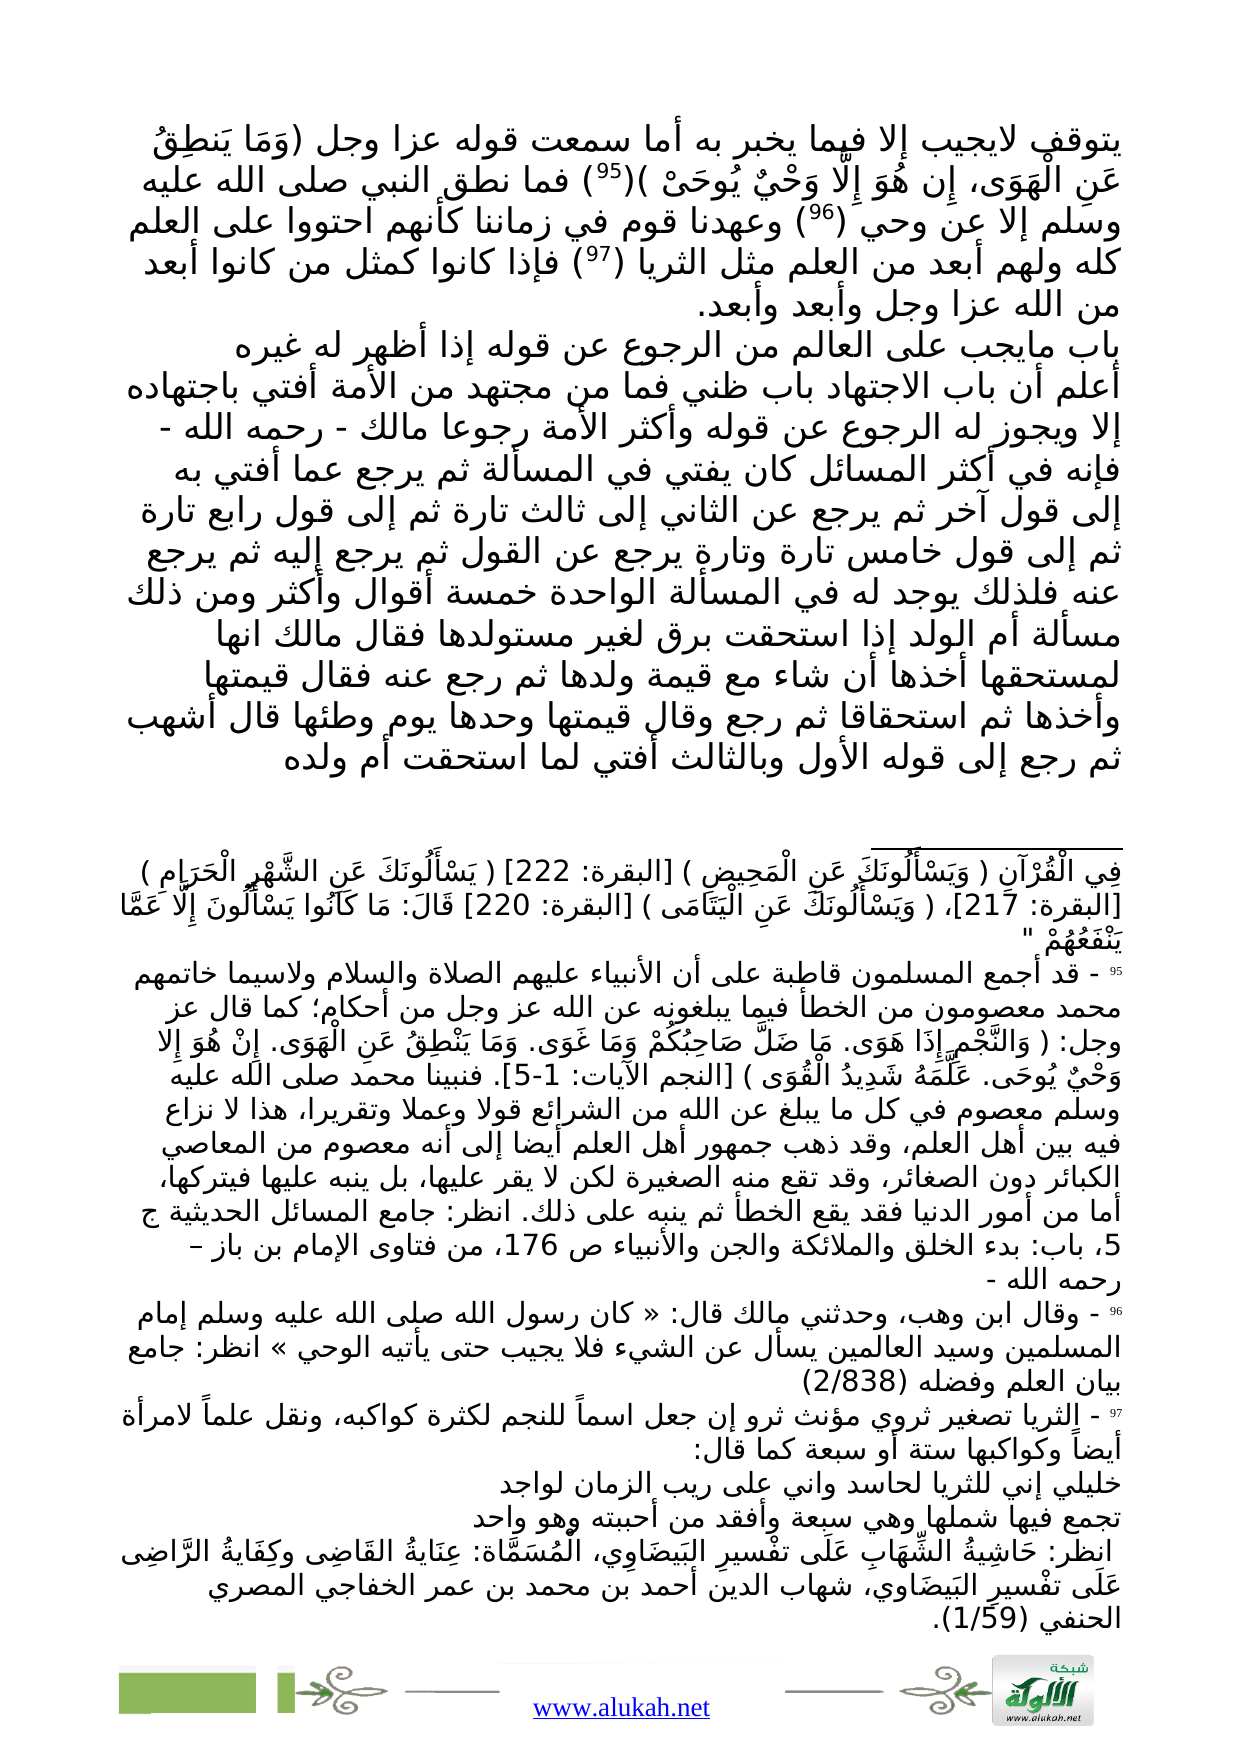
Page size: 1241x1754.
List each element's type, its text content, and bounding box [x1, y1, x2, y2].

text أعلم أن باب الاجتهاد باب ظني فما من مجتهد من الأمة أفتي باجتهاده إلا ويجوز له الرجوع عن قوله وأكثر الأمة رجوعا مالك - رحمه الله - فإنه في أكثر المسائل كان يفتي في المسألة ثم يرجع عما أفتي به إلى قول آخر ثم يرجع عن الثاني إلى ثالث تارة ثم إلى قول رابع تارة ثم إلى قول خامس تارة وتارة يرجع عن القول ثم يرجع إليه ثم يرجع عنه فلذلك يوجد له في المسألة الواحدة خمسة أقوال وأكثر ومن ذلك مسألة أم الولد إذا استحقت برق لغير مستولدها فقال مالك انها لمستحقها أخذها أن شاء مع قيمة ولدها ثم رجع عنه فقال قيمتها وأخذها ثم استحقاقا ثم رجع وقال قيمتها وحدها يوم وطئها قال أشهب ثم رجع إلى قوله الأول وبالثالث أفتي لما استحقت أم ولده إبراهيم() ومن ذلك مسألة ما إذا اشترط البائع البراءة مما لا يعلم من العيب فإنه يرجع عنها خمس رجوعات فله فيها ستة أقوال الأول له في كتاب () ابن حبيب () أنه ينفع من كل بايع ومن كل مبيع الثاني مقابلة إن اشتراط لا ينفع مطلقا نقله عنه القاضي عبد الوهاب الثالث وقع في بعض روايات الموطأ وفي الموازية () والواضحة() أنه ينفع في الحيوان مطلقا ناطقا أو غيره ولا يصح في غيره الرابع وهو أشهرها أنه يفيد في الرقيق خاصة الخامس يفيد من السلطان وسادسها يفيد منه ومن الورثة لقضاء دين وشبهه () والسنة كلها أقيمت من كلام مالك في المدونة وفي هذه المسألة أربعة أقوال أخر لكنها ليست له بل لأصحابه وسمعت بعضهم يحكي فيها للعلماء ثلاثين قولا وهذا كثير في المذهب بل أكثر مسائل المذهب لم يبقي فيها مالك على قول واحد بل رجع فيها عن قوله الأول إلى غيره وذلك إنه باب اجتهاد فحيث ما ظن المجتهد الحكم وجب عليه إتباعه لأن إتباع الراجح متعين بالإجماع فإذا ظهر للمجتهد أرجحيه قوله الأول وجب عليه إتباعه وهكذا كلما ظهر له ارجحية قوله وجب عليه القول بالاستدلال بما ذكروا علم أن بعض العلوم المذكورة قد يدخل في بعض منها ولا ينافي فإن علم الفرائض وإن كان داخلا في العلم النقلي قد أفرد علما علي حدته والله أعلم تم الكتاب بعون الملك الوهاب والحمد لله وحده وصلى الله على من لانبي بعده [118, 366, 1122, 778]
text قال: موسي بن داود () ما رأيت أحدا ممن أدركت من أهل العلم فيقول لا أحسن أكثر من مالك (). من أهل العلم يقول لا أحسن أكثر من مالك( )وقال مالك من إدالة العلم أن يجيب الرجل عن كل ما سئل عنه() ولقد أدركت أهل العلم والفضل ببلدنا() وأن أحدهم لا يذهب عليه شيء من القرآن والفرائض والعلم وكان أحدهم إذا قيل له أن يخر من السماء إلى الأرض () أو سئل عن شيء من الحلال والحرام لكان أسهل عليه لأن الذى يجيب عن الحلال والحرام فإنما هو من نفسه ستره بين الله تعالى وبين خلقه فينبغي له أن يعرض نفسه على الجنة والنار ثم ينظر كيف خلاصه ثم يجيب فيه ( )قال مالك ربما وردت علي المسألة فتمنعني من الطعام والشراب والنوم ()، وقال مالك إذا سئل الرجل عن مسألة فلم يجب فيها فاندفعت عنه فإنما هي بلية صرفها الله عنه ()، وقال وهب سئل مالك عن مسألة فلم يجب فقال السائل أجبني فقال ويحك، أتريد أن تجعلني حجة بينك وبين الله تعالى واحتاج أنا أنظر كيف خلاصي أخلصك ()، وروي مالك عن ربيعة () قال: قال لي ابن خلدة ( )يا ربيعة إني أرى الناس قد أحاطوا بك فإذا سألك الرجل عن مسألة فلا يكن همك أن تخلصه ولكن همك أن تخلص نفسك( )، وروى عن مالك عن ربيعة قال: قال لي ابن خلدة يا ربيعة إني أرى الناس عن بن عباس وابن مسعود أنهما قالا من أفتي الناس في كل ما يسألونه فهو مجنون ()، وقال القاسم بن محمد بن أبي بكر () أحد الفقهاء السبعة () يا أهل العراق إنا.لا نعلم كل مما تسألوننا عنه ولأن يعيش المرء جاهلا إلا أن يعلم ما فرض الله عليه خير له من أن يقول علي الله مالا يعلم ()، قال مالك ولقد بلغني أن رجلا سأل أبا موسي الأشعري فقال له أني مصصت من ثدي امرأتي لبنا فذهب في بطني فقال أبو موسى ما أراها إلا وقد حرصت عليك فقال له بن مسعود أنظر ما تفتي به الرجل فقال أبو موسى ما تقول أنت فقال لا رضاع إلا ما كان في الحولين فقال له موسي فلا تسألوني عن شيء ما كان هذا الحبر فيكم، () قال مالك فهؤلاء أصحاب رسول الله صلى الله عليه وسلم كانوا على هذا مع ما رزقوا من السداد والتوفيق فكيف بنا الذين قد غطا الخطى والذنوب قلوبنا ()، وقال مالك ينبغي للرجل إذا جعل علما وصار رأسا ويشار إليه بالأصابع أن يحثو التراب على رأسه ويمقت نفسه بينه وبين نفسه،() قال مالك ولقد حدثني يحي بن سعيد الأنصاري () عن القاسم أن النبي صلى الله عليه وسلم كان يسأل فيقول لاأدري حتى ينزل عليه ()ومنه قوله تعالى ( يسألونك عن الأهلة، يسألونك عن الخمر والميسر ) ومثل هذا أكثر ()، قال مالك فهذا رسول رب العالمين يتوقف لايجيب إلا فيما يخبر به أما سمعت قوله عزا وجل (وَمَا يَنطِقُ عَنِ الْهَوَى، إِن هُوَ إِلَّا وَحْيٌ يُوحَىْ )() فما نطق النبي صلى الله عليه وسلم إلا عن وحي () وعهدنا قوم في زماننا كأنهم احتووا على العلم كله ولهم أبعد من العلم مثل الثريا () فإذا كانوا كمثل من كانوا أبعد من الله عزا وجل وأبعد وأبعد. [118, 118, 1122, 324]
text باب مايجب على العالم من الرجوع عن قوله إذا أظهر له غيره [118, 324, 1122, 366]
picture [118, 1651, 1123, 1741]
